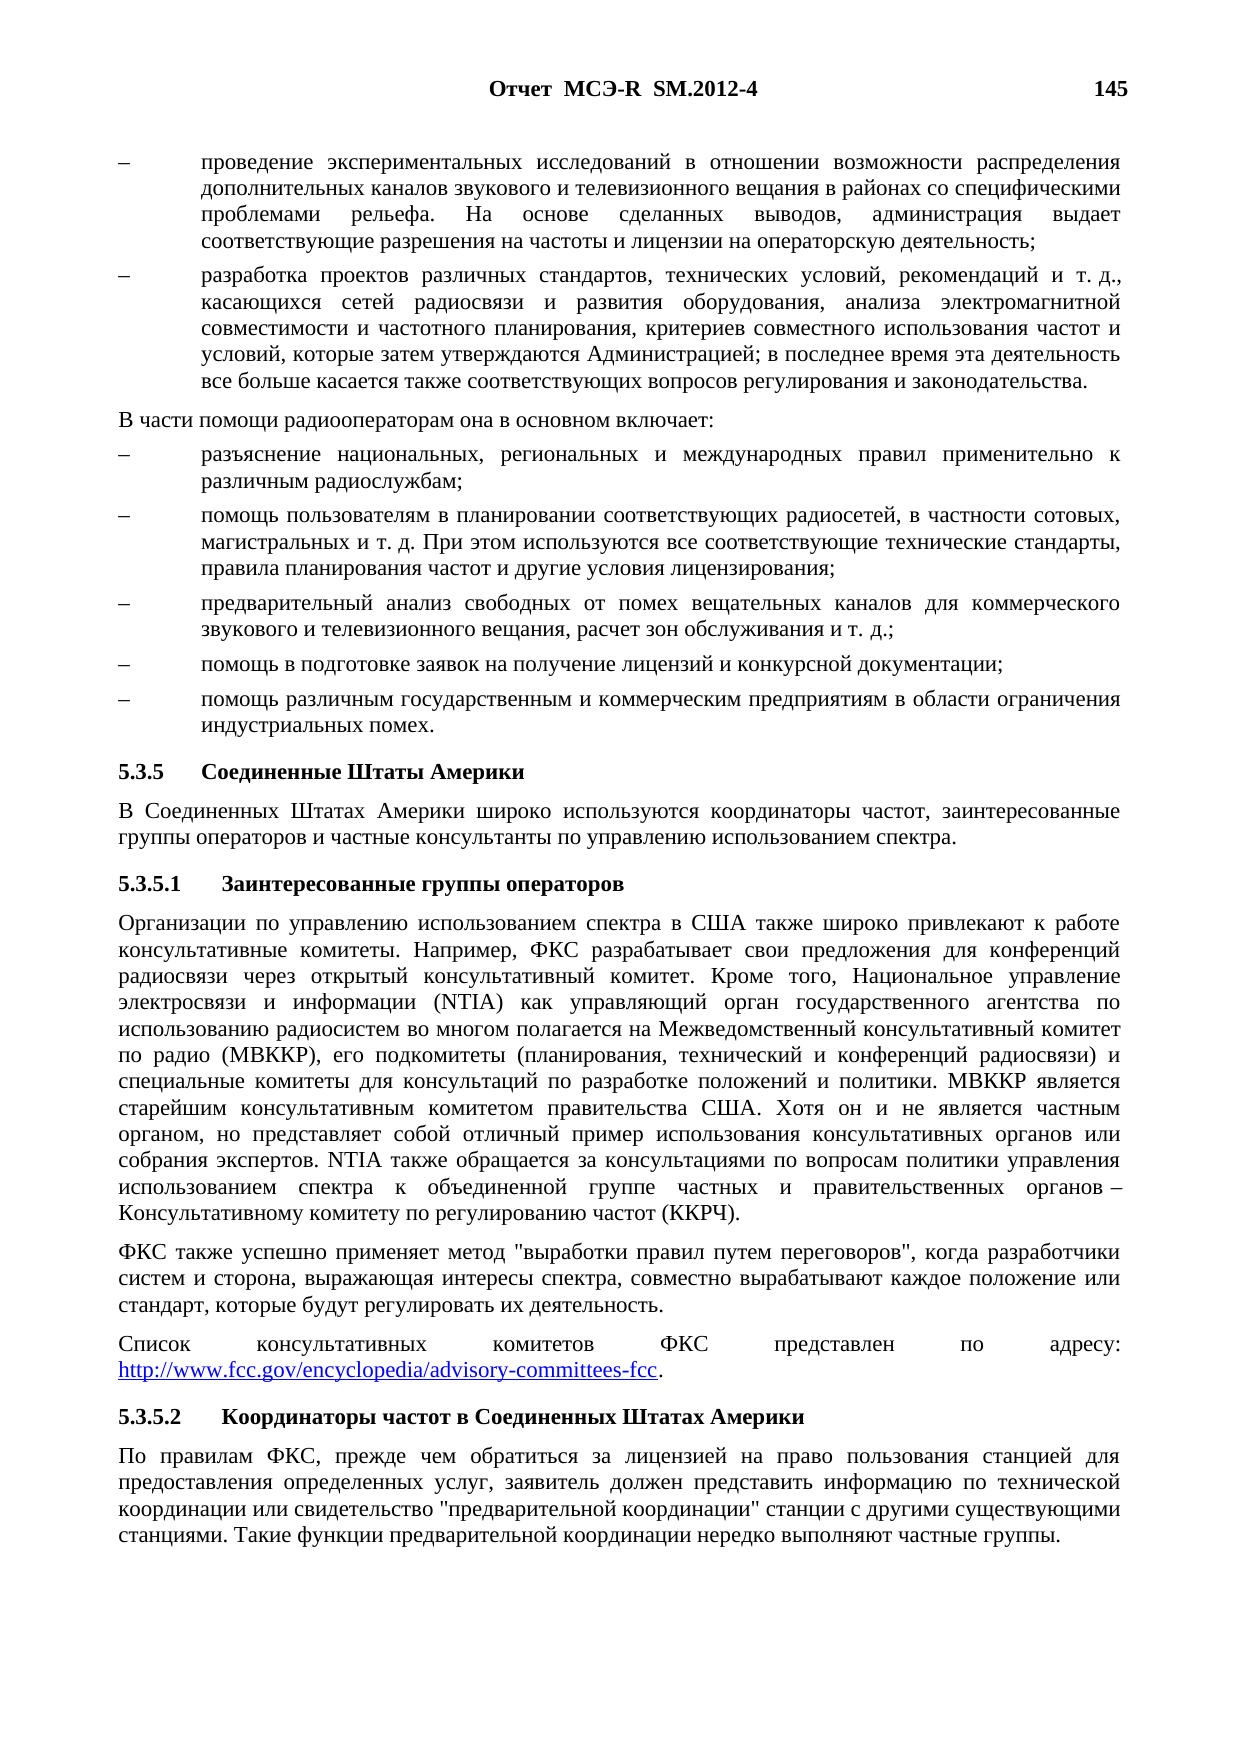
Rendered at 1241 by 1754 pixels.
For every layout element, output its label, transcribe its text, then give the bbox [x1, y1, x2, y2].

text ФКС также успешно применяет метод "выработки правил путем переговоров", когда разработчики систем и сторона, выражающая интересы спектра, совместно вырабатывают каждое положение или стандарт, которые будут регулировать их деятельность. [118, 1238, 1122, 1317]
subtitle 5.3.5 Соединенные Штаты Америки [118, 758, 1122, 784]
text – помощь пользователям в планировании соответствующих радиосетей, в частности сотовых, магистральных и т. д. При этом используются все соответствующие технические стандарты, правила планирования частот и другие условия лицензирования; [118, 501, 1122, 581]
subtitle 5.3.5.1 Заинтересованные группы операторов [118, 871, 1122, 897]
text В части помощи радиооператорам она в основном включает: [118, 406, 1122, 432]
text – разъяснение национальных, региональных и международных правил применительно к различным радиослужбам; [118, 440, 1122, 493]
text В Соединенных Штатах Америки широко используются координаторы частот, заинтересованные группы операторов и частные консультанты по управлению использованием спектра. [118, 797, 1122, 850]
text – предварительный анализ свободных от помех вещательных каналов для коммерческого звукового и телевизионного вещания, расчет зон обслуживания и т. д.; [118, 589, 1122, 642]
subtitle 5.3.5.2 Координаторы частот в Соединенных Штатах Америки [118, 1403, 1122, 1429]
text Организации по управлению использованием спектра в США также широко привлекают к работе консультативные комитеты. Например, ФКС разрабатывает свои предложения для конференций радиосвязи через открытый консультативный комитет. Кроме того, Национальное управление электросвязи и информации (NTIA) как управляющий орган государственного агентства по использованию радиосистем во многом полагается на Межведомственный консультативный комитет по радио (МВККР), его подкомитеты (планирования, технический и конференций радиосвязи) и специальные комитеты для консультаций по разработке положений и политики. МВККР является старейшим консультативным комитетом правительства США. Хотя он и не является частным органом, но представляет собой отличный пример использования консультативных органов или собрания экспертов. NTIA также обращается за консультациями по вопросам политики управления использованием спектра к объединенной группе частных и правительственных органов – Консультативному комитету по регулированию частот (ККРЧ). [118, 909, 1122, 1226]
text – помощь в подготовке заявок на получение лицензий и конкурсной документации; [118, 650, 1122, 676]
text – разработка проектов различных стандартов, технических условий, рекомендаций и т. д., касающихся сетей радиосвязи и развития оборудования, анализа электромагнитной совместимости и частотного планирования, критериев совместного использования частот и условий, которые затем утверждаются Администрацией; в последнее время эта деятельность все больше касается также соответствующих вопросов регулирования и законодательства. [118, 261, 1122, 393]
text По правилам ФКС, прежде чем обратиться за лицензией на право пользования станцией для предоставления определенных услуг, заявитель должен представить информацию по технической координации или свидетельство "предварительной координации" станции с другими существующими станциями. Такие функции предварительной координации нередко выполняют частные группы. [118, 1442, 1122, 1547]
text – помощь различным государственным и коммерческим предприятиям в области ограничения индустриальных помех. [118, 684, 1122, 737]
text Список консультативных комитетов ФКС представлен по адресу: http://www.fcc.gov/encyclopedia/advisory-committees-fcc. [118, 1330, 1122, 1382]
text – проведение экспериментальных исследований в отношении возможности распределения дополнительных каналов звукового и телевизионного вещания в районах со специфическими проблемами рельефа. На основе сделанных выводов, администрация выдает соответствующие разрешения на частоты и лицензии на операторскую деятельность; [118, 148, 1122, 253]
